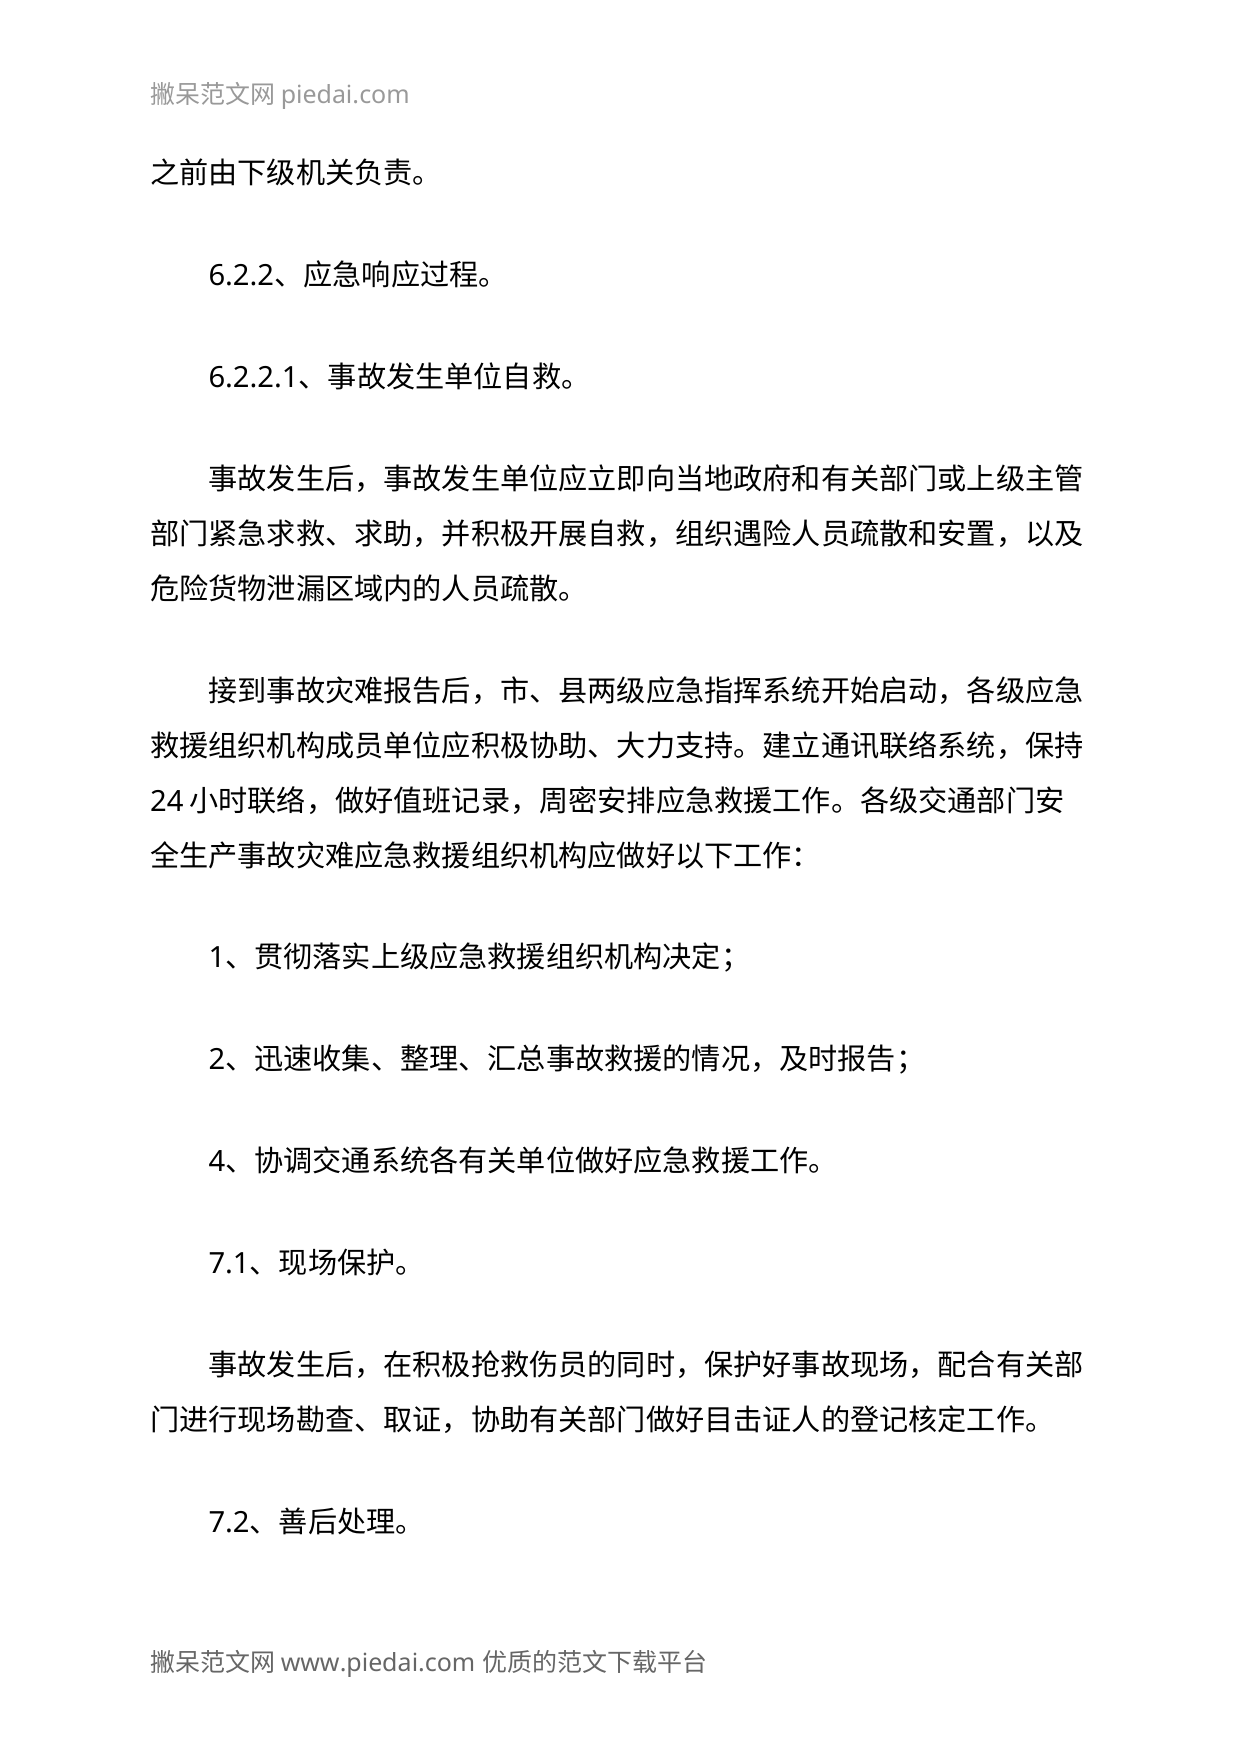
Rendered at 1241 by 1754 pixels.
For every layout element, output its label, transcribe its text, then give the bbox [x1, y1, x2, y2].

text 7.2、善后处理。 [150, 1498, 1090, 1541]
text 1、贯彻落实上级应急救援组织机构决定； [150, 934, 1090, 976]
text 7.1、现场保护。 [150, 1240, 1090, 1282]
text 事故发生后，事故发生单位应立即向当地政府和有关部门或上级主管部门紧急求救、求助，并积极开展自救，组织遇险人员疏散和安置，以及危险货物泄漏区域内的人员疏散。 [150, 456, 1090, 608]
text 2、迅速收集、整理、汇总事故救援的情况，及时报告； [150, 1036, 1090, 1078]
text 事故发生后，在积极抢救伤员的同时，保护好事故现场，配合有关部门进行现场勘查、取证，协助有关部门做好目击证人的登记核定工作。 [150, 1342, 1090, 1439]
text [150, 150, 1090, 192]
text 4、协调交通系统各有关单位做好应急救援工作。 [150, 1138, 1090, 1180]
text 6.2.2.1、事故发生单位自救。 [150, 354, 1090, 396]
text 6.2.2、应急响应过程。 [150, 252, 1090, 294]
text 接到事故灾难报告后，市、县两级应急指挥系统开始启动，各级应急救援组织机构成员单位应积极协助、大力支持。建立通讯联络系统，保持24小时联络，做好值班记录，周密安排应急救援工作。各级交通部门安全生产事故灾难应急救援组织机构应做好以下工作： [150, 667, 1090, 874]
